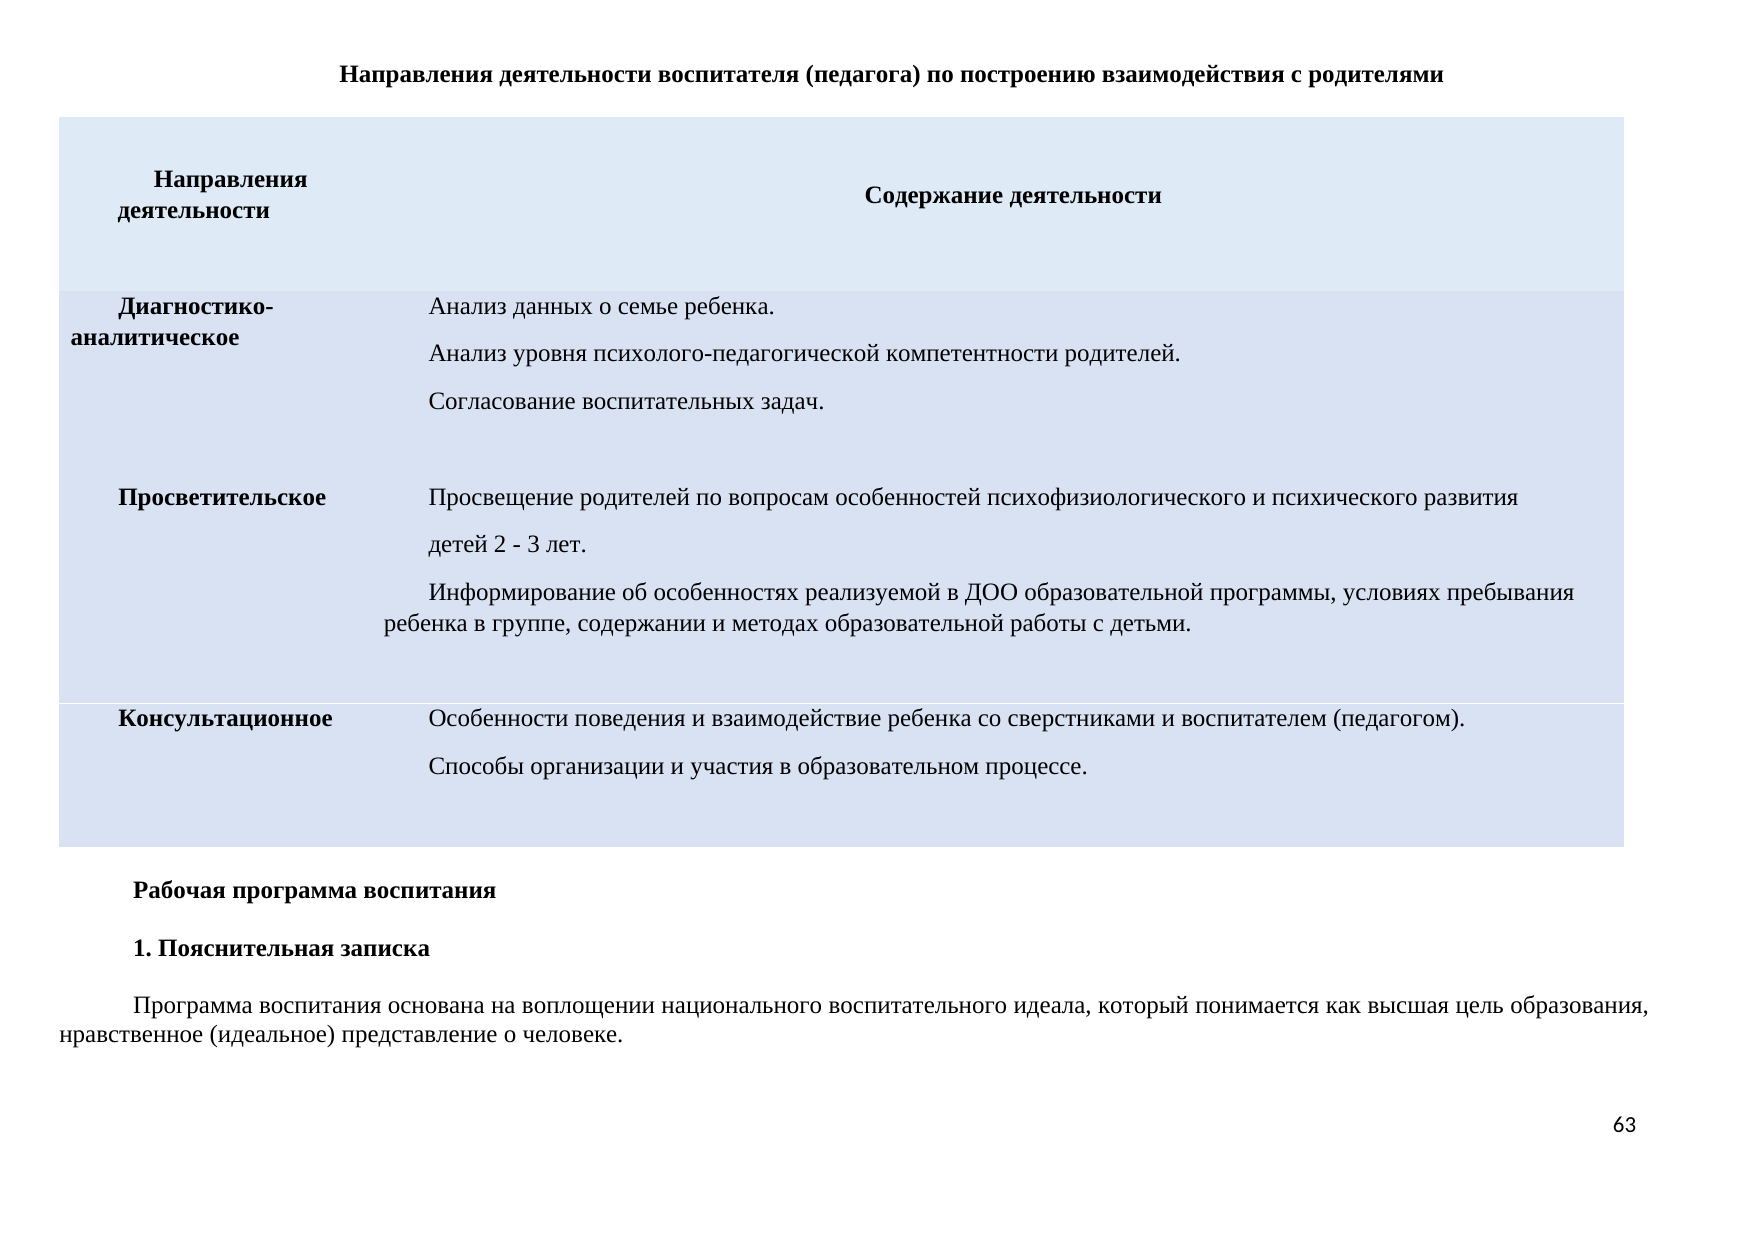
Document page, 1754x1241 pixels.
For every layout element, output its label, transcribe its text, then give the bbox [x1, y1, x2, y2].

table_cell Особенности поведения и взаимодействие ребенка со сверстниками и воспитателем (педагогом). Способы организации и участия в образовательном процессе. [372, 704, 1624, 847]
text Программа воспитания основана на воплощении национального воспитательного идеала, который понимается как высшая цель образования, нравственное (идеальное) представление о человеке. [59, 990, 1651, 1048]
table_header Направления деятельности [59, 117, 372, 291]
table_cell Диагностико-аналитическое [59, 291, 372, 482]
table_cell Просветительское [59, 482, 372, 703]
table_cell Анализ данных о семье ребенка. Анализ уровня психолого-педагогической компетентности родителей. Согласование воспитательных задач. [372, 291, 1624, 482]
table_header Содержание деятельности [372, 117, 1624, 291]
table_cell Консультационное [59, 704, 372, 847]
table_cell Просвещение родителей по вопросам особенностей психофизиологического и психического развития детей 2 - 3 лет. Информирование об особенностях реализуемой в ДОО образовательной программы, условиях пребывания ребенка в группе, содержании и методах образовательной работы с детьми. [372, 482, 1624, 703]
text Направления деятельности воспитателя (педагога) по построению взаимодействия с родителями [59, 59, 1651, 88]
text Рабочая программа воспитания [59, 875, 1651, 904]
text 1. Пояснительная записка [59, 933, 1651, 962]
